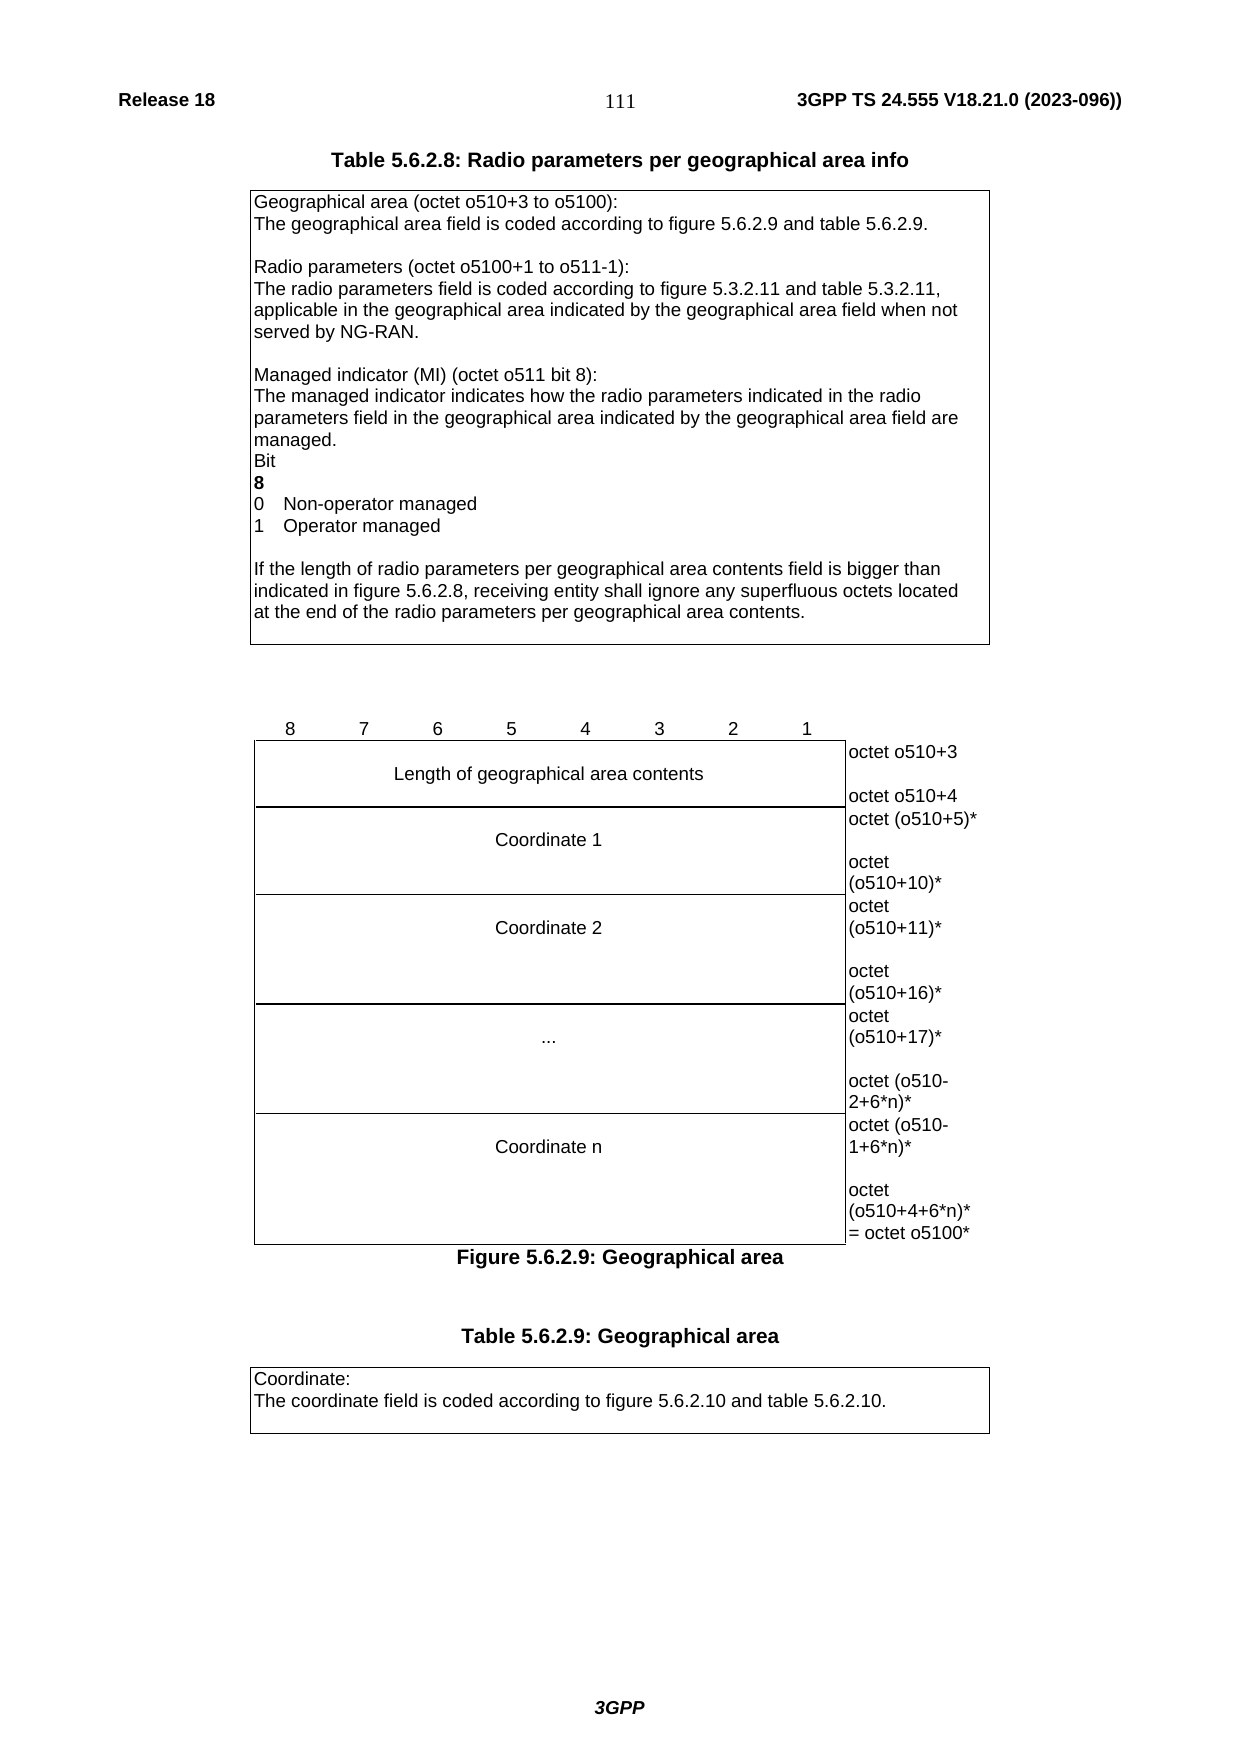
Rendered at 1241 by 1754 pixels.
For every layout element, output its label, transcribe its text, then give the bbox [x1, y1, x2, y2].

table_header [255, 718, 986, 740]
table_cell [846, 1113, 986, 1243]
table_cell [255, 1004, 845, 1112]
text Figure 5.6.2.9: Geographical area [118, 1245, 1122, 1269]
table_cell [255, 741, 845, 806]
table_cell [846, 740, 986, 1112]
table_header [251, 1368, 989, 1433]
text Table 5.6.2.8: Radio parameters per geographical area info [118, 147, 1122, 171]
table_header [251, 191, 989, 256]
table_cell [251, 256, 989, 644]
text Table 5.6.2.9: Geographical area [118, 1324, 1122, 1348]
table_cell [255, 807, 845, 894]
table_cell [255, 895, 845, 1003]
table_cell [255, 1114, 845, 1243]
